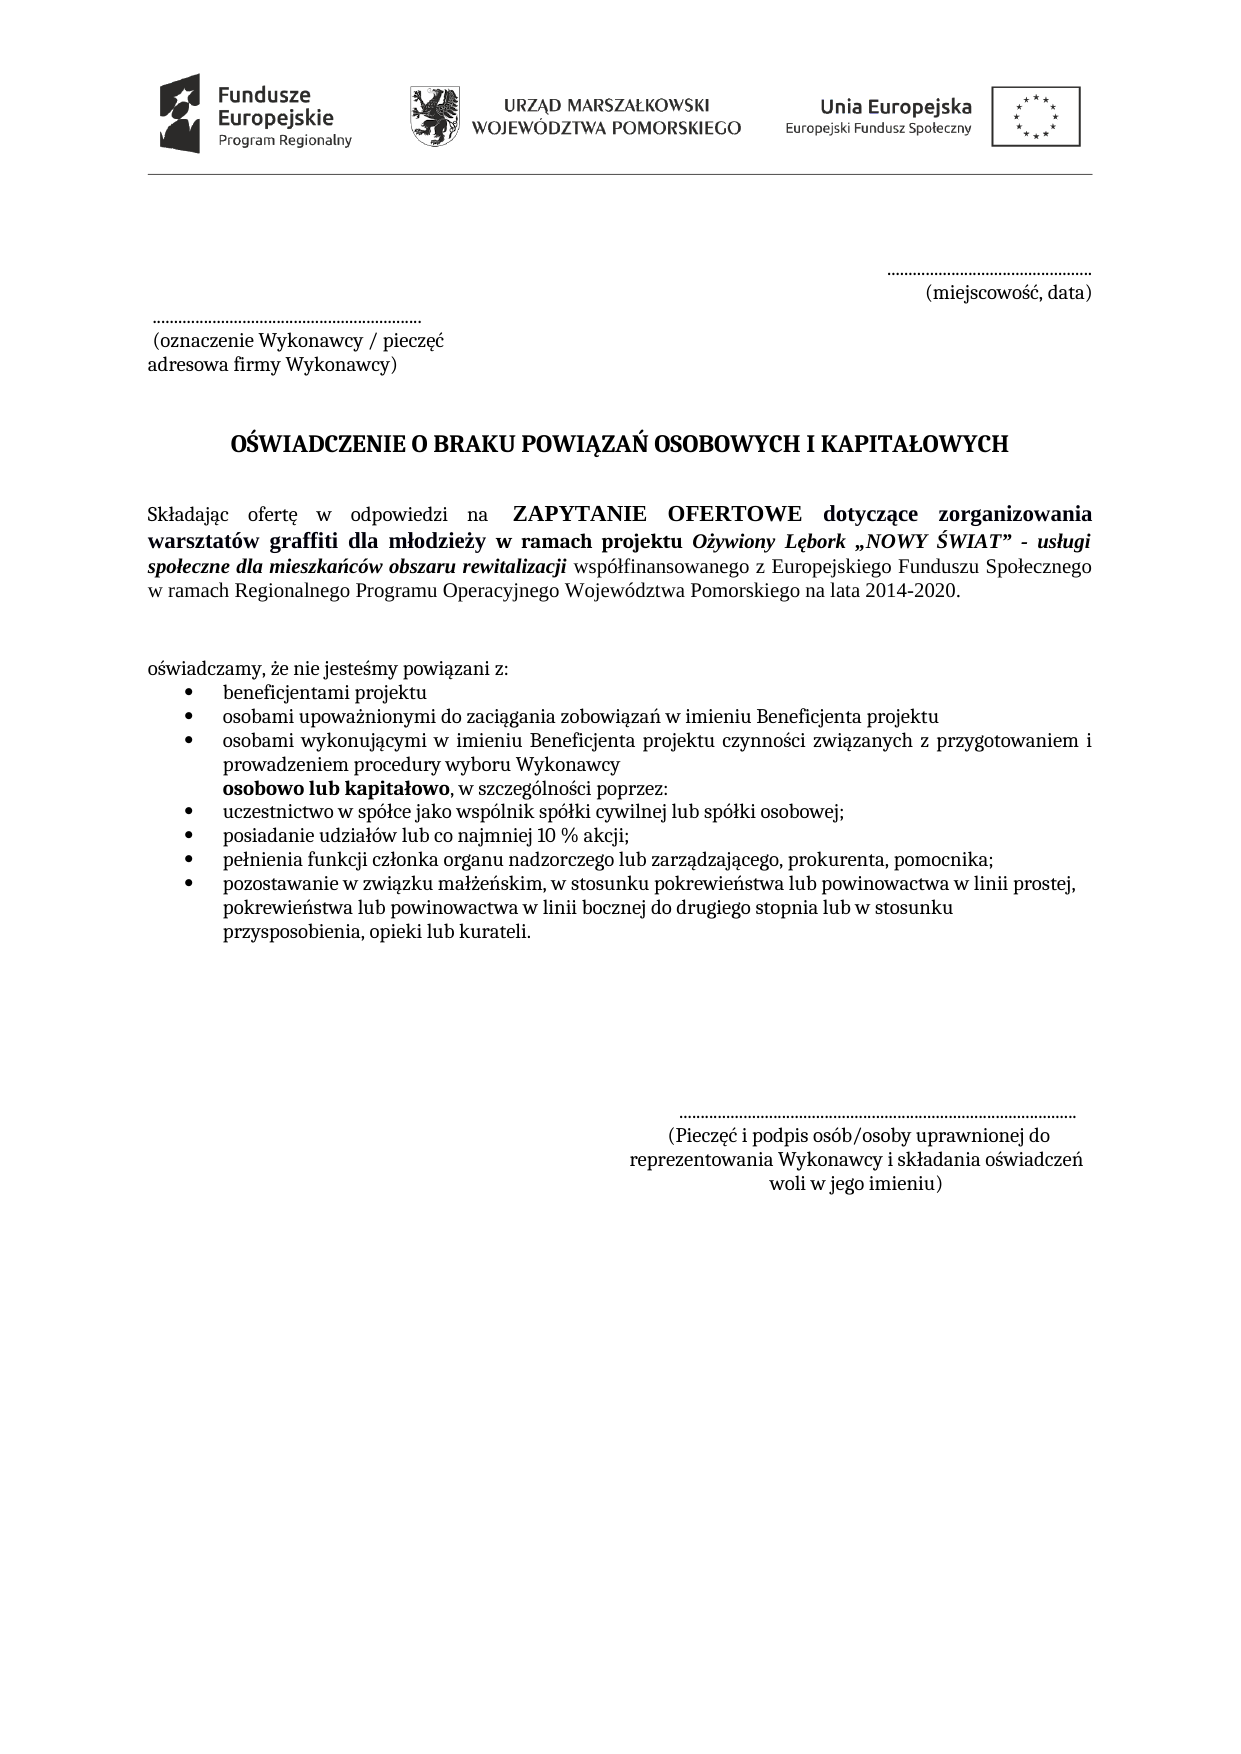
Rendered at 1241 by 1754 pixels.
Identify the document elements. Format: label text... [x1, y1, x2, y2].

list beneficjentami projektu [185, 680, 1093, 704]
text osobowo lub kapitałowo, w szczególności poprzez: [223, 776, 1093, 800]
list posiadanie udziałów lub co najmniej 10 % akcji; [185, 824, 1093, 848]
text ................................................ (miejscowość, data) [811, 257, 1093, 305]
list osobami wykonującymi w imieniu Beneficjenta projektu czynności związanych z przygotowaniem i prowadzeniem procedury wyboru Wykonawcy [185, 728, 1093, 776]
text Składając ofertę w odpowiedzi na ZAPYTANIE OFERTOWE dotyczące zorganizowania warsztatów graffiti dla młodzieży w ramach projektu Ożywiony Lębork „NOWY ŚWIAT” - usługi społeczne dla mieszkańców obszaru rewitalizacji współfinansowanego z Europejskiego Funduszu Społecznego w ramach Regionalnego Programu Operacyjnego Województwa Pomorskiego na lata 2014-2020. [148, 500, 1093, 603]
text ............................................................... [148, 305, 517, 329]
text oświadczamy, że nie jesteśmy powiązani z: [148, 656, 1093, 680]
text (oznaczenie Wykonawcy / pieczęć adresowa firmy Wykonawcy) [148, 329, 576, 377]
list osobami upoważnionymi do zaciągania zobowiązań w imieniu Beneficjenta projektu [185, 704, 1093, 728]
picture [147, 73, 1093, 175]
text (Pieczęć i podpis osób/osoby uprawnionej do reprezentowania Wykonawcy i składania oświadczeń woli w jego imieniu) [620, 1123, 1093, 1195]
list uczestnictwo w spółce jako wspólnik spółki cywilnej lub spółki osobowej; [185, 800, 1093, 824]
text OŚWIADCZENIE O BRAKU POWIĄZAŃ OSOBOWYCH I KAPITAŁOWYCH [148, 430, 1093, 459]
list pozostawanie w związku małżeńskim, w stosunku pokrewieństwa lub powinowactwa w linii prostej, pokrewieństwa lub powinowactwa w linii bocznej do drugiego stopnia lub w stosunku przysposobienia, opieki lub kurateli. [185, 872, 1093, 944]
text ............................................................................................. [620, 1075, 1093, 1123]
list pełnienia funkcji członka organu nadzorczego lub zarządzającego, prokurenta, pomocnika; [185, 848, 1093, 872]
